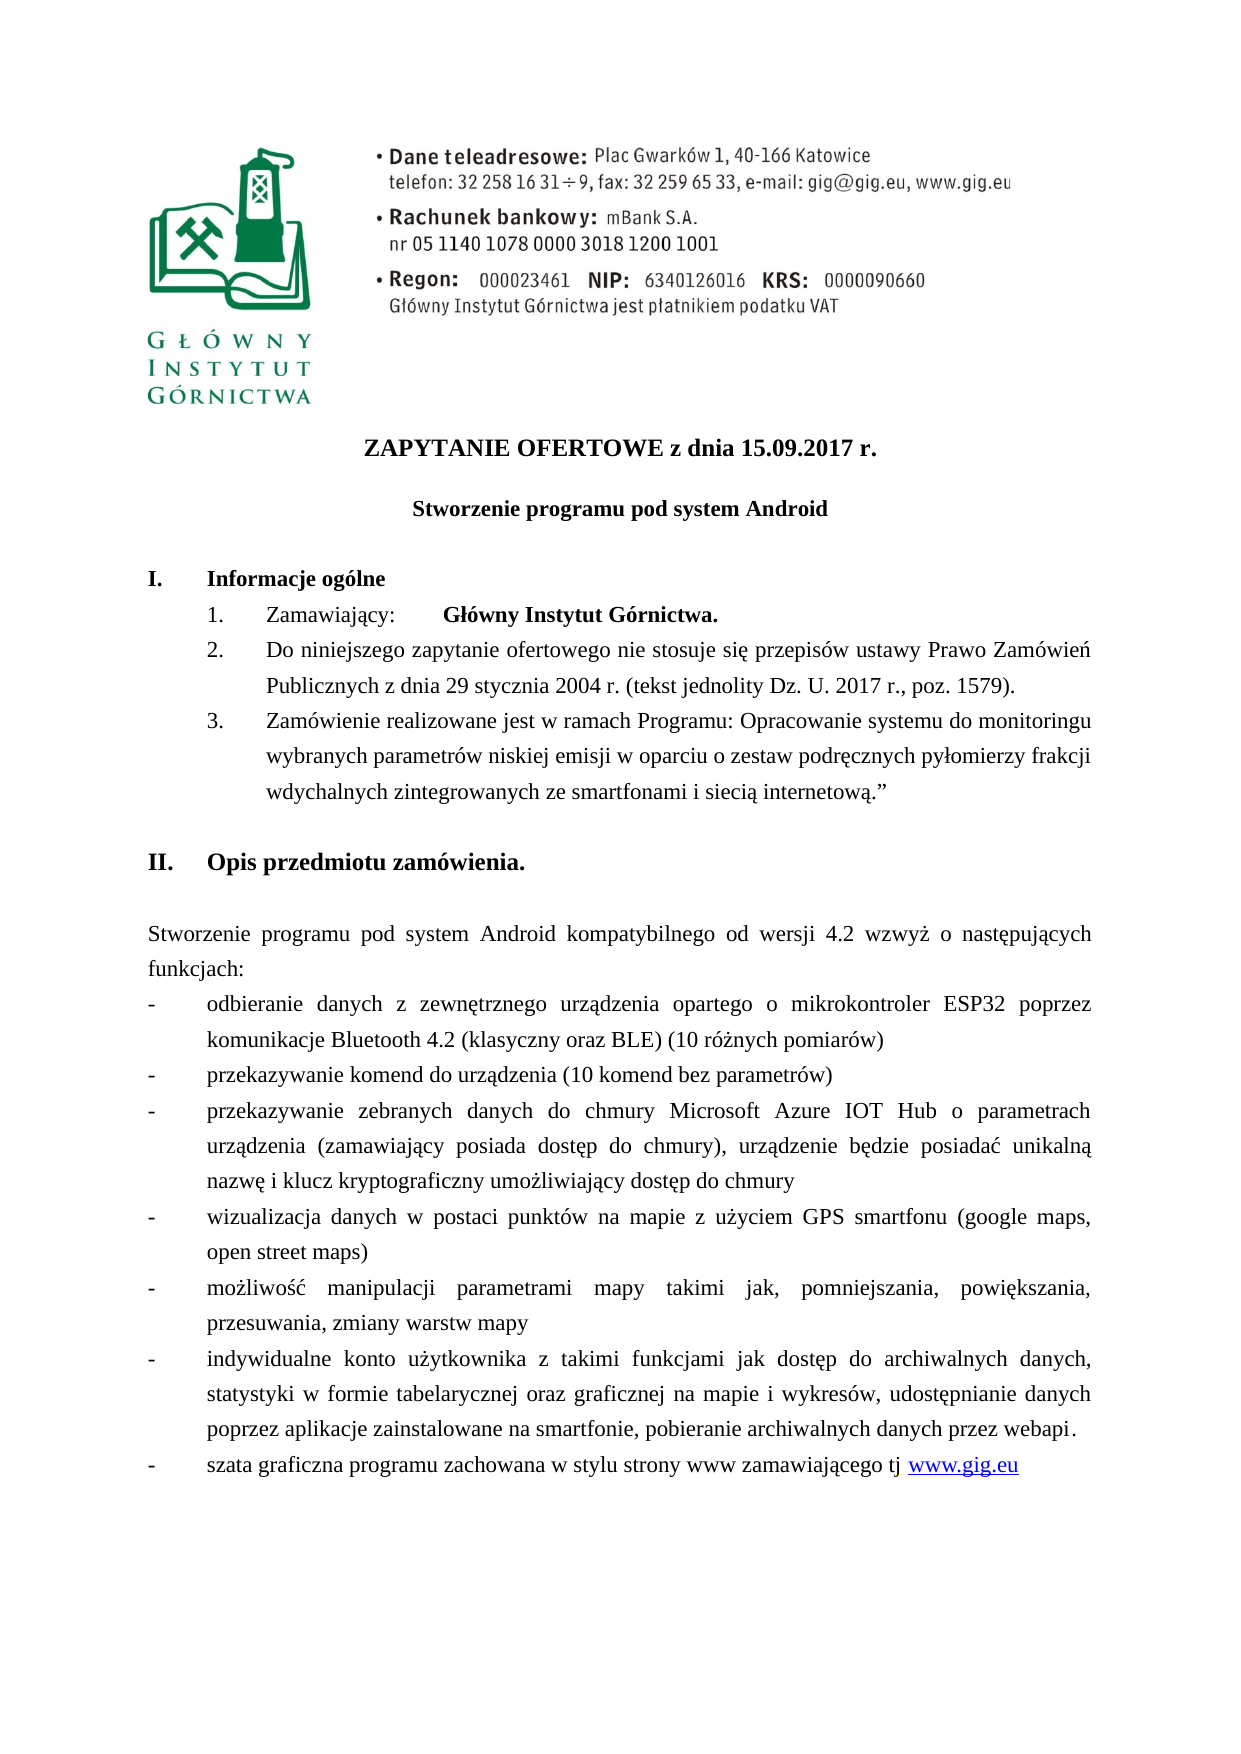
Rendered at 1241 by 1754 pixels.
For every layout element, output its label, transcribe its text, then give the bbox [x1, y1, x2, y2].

list Informacje ogólne [148, 558, 1093, 594]
text ZAPYTANIE OFERTOWE z dnia 15.09.2017 r. [148, 433, 1093, 461]
text - przekazywanie komend do urządzenia (10 komend bez parametrów) [148, 1054, 1093, 1090]
picture [147, 147, 1010, 404]
text - wizualizacja danych w postaci punktów na mapie z użyciem GPS smartfonu (google maps, open street maps) [148, 1196, 1093, 1267]
list Zamawiający: Główny Instytut Górnictwa. [207, 594, 1093, 629]
text Stworzenie programu pod system Android kompatybilnego od wersji 4.2 wzwyż o następujących funkcjach: [148, 913, 1093, 983]
list Opis przedmiotu zamówienia. [148, 842, 1093, 877]
text - indywidualne konto użytkownika z takimi funkcjami jak dostęp do archiwalnych danych, statystyki w formie tabelarycznej oraz graficznej na mapie i wykresów, udostępnianie danych poprzez aplikacje zainstalowane na smartfonie, pobieranie archiwalnych danych przez webapi. [148, 1338, 1093, 1444]
text - możliwość manipulacji parametrami mapy takimi jak, pomniejszania, powiększania, przesuwania, zmiany warstw mapy [148, 1267, 1093, 1338]
text - odbieranie danych z zewnętrznego urządzenia opartego o mikrokontroler ESP32 poprzez komunikacje Bluetooth 4.2 (klasyczny oraz BLE) (10 różnych pomiarów) [148, 983, 1093, 1054]
text - szata graficzna programu zachowana w stylu strony www zamawiającego tj www.gig.eu [148, 1444, 1093, 1479]
text - przekazywanie zebranych danych do chmury Microsoft Azure IOT Hub o parametrach urządzenia (zamawiający posiada dostęp do chmury), urządzenie będzie posiadać unikalną nazwę i klucz kryptograficzny umożliwiający dostęp do chmury [148, 1090, 1093, 1196]
list Do niniejszego zapytanie ofertowego nie stosuje się przepisów ustawy Prawo Zamówień Publicznych z dnia 29 stycznia 2004 r. (tekst jednolity Dz. U. 2017 r., poz. 1579). [207, 629, 1093, 700]
list Zamówienie realizowane jest w ramach Programu: Opracowanie systemu do monitoringu wybranych parametrów niskiej emisji w oparciu o zestaw podręcznych pyłomierzy frakcji wdychalnych zintegrowanych ze smartfonami i siecią internetową.” [207, 700, 1093, 806]
text Stworzenie programu pod system Android [148, 488, 1093, 523]
